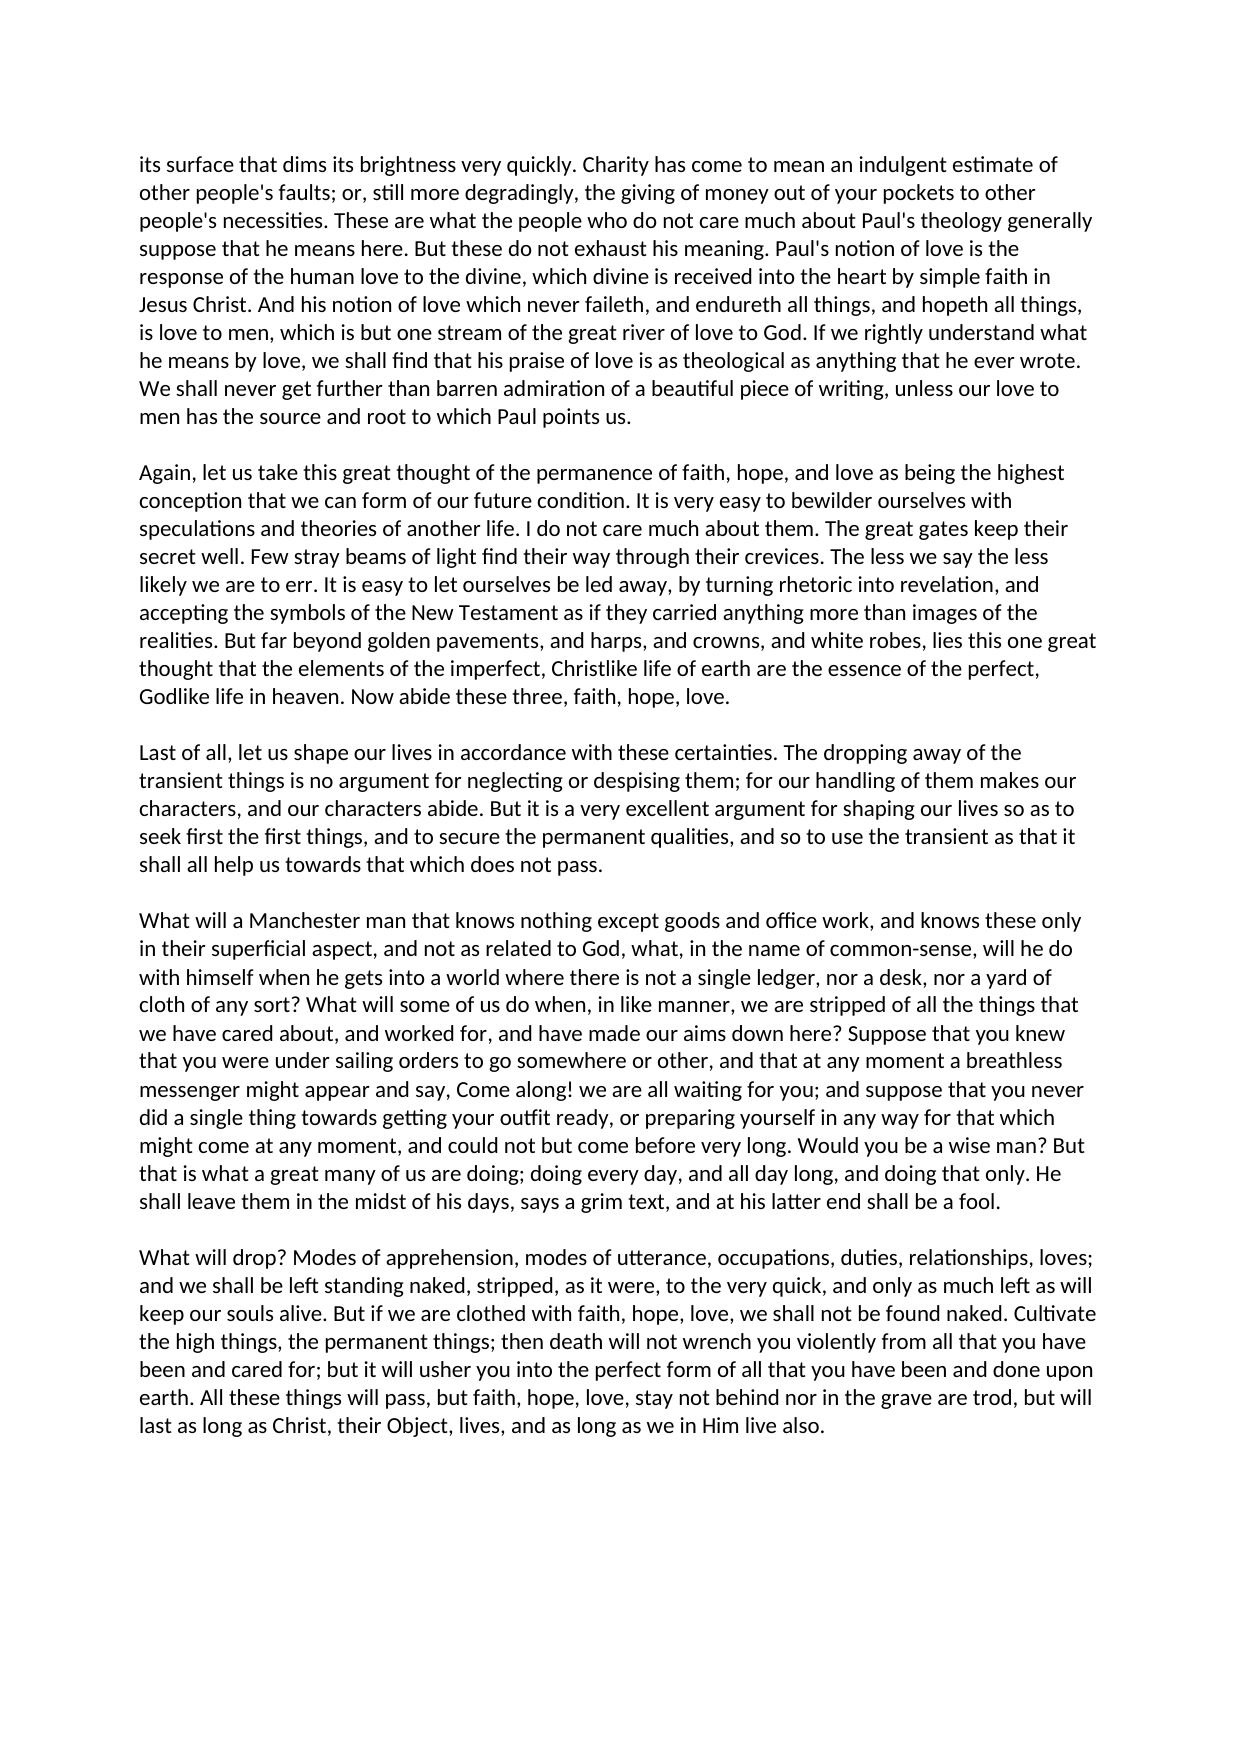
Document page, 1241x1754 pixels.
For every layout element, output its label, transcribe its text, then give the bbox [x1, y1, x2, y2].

text Last of all, let us shape our lives in accordance with these certainties. The dropping away of the transient things is no argument for neglecting or despising them; for our handling of them makes our characters, and our characters abide. But it is a very excellent argument for shaping our lives so as to seek first the first things, and to secure the permanent qualities, and so to use the transient as that it shall all help us towards that which does not pass. [139, 738, 1101, 878]
text Again, let us take this great thought of the permanence of faith, hope, and love as being the highest conception that we can form of our future condition. It is very easy to bewilder ourselves with speculations and theories of another life. I do not care much about them. The great gates keep their secret well. Few stray beams of light find their way through their crevices. The less we say the less likely we are to err. It is easy to let ourselves be led away, by turning rhetoric into revelation, and accepting the symbols of the New Testament as if they carried anything more than images of the realities. But far beyond golden pavements, and harps, and crowns, and white robes, lies this one great thought that the elements of the imperfect, Christlike life of earth are the essence of the perfect, Godlike life in heaven. Now abide these three, faith, hope, love. [139, 458, 1101, 710]
text What will a Manchester man that knows nothing except goods and office work, and knows these only in their superficial aspect, and not as related to God, what, in the name of common-sense, will he do with himself when he gets into a world where there is not a single ledger, nor a desk, nor a yard of cloth of any sort? What will some of us do when, in like manner, we are stripped of all the things that we have cared about, and worked for, and have made our aims down here? Suppose that you knew that you were under sailing orders to go somewhere or other, and that at any moment a breathless messenger might appear and say, Come along! we are all waiting for you; and suppose that you never did a single thing towards getting your outfit ready, or preparing yourself in any way for that which might come at any moment, and could not but come before very long. Would you be a wise man? But that is what a great many of us are doing; doing every day, and all day long, and doing that only. He shall leave them in the midst of his days, says a grim text, and at his latter end shall be a fool. [139, 907, 1101, 1215]
text What will drop? Modes of apprehension, modes of utterance, occupations, duties, relationships, loves; and we shall be left standing naked, stripped, as it were, to the very quick, and only as much left as will keep our souls alive. But if we are clothed with faith, hope, love, we shall not be found naked. Cultivate the high things, the permanent things; then death will not wrench you violently from all that you have been and cared for; but it will usher you into the perfect form of all that you have been and done upon earth. All these things will pass, but faith, hope, love, stay not behind nor in the grave are trod, but will last as long as Christ, their Object, lives, and as long as we in Him live also. [139, 1243, 1101, 1439]
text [139, 150, 1101, 430]
